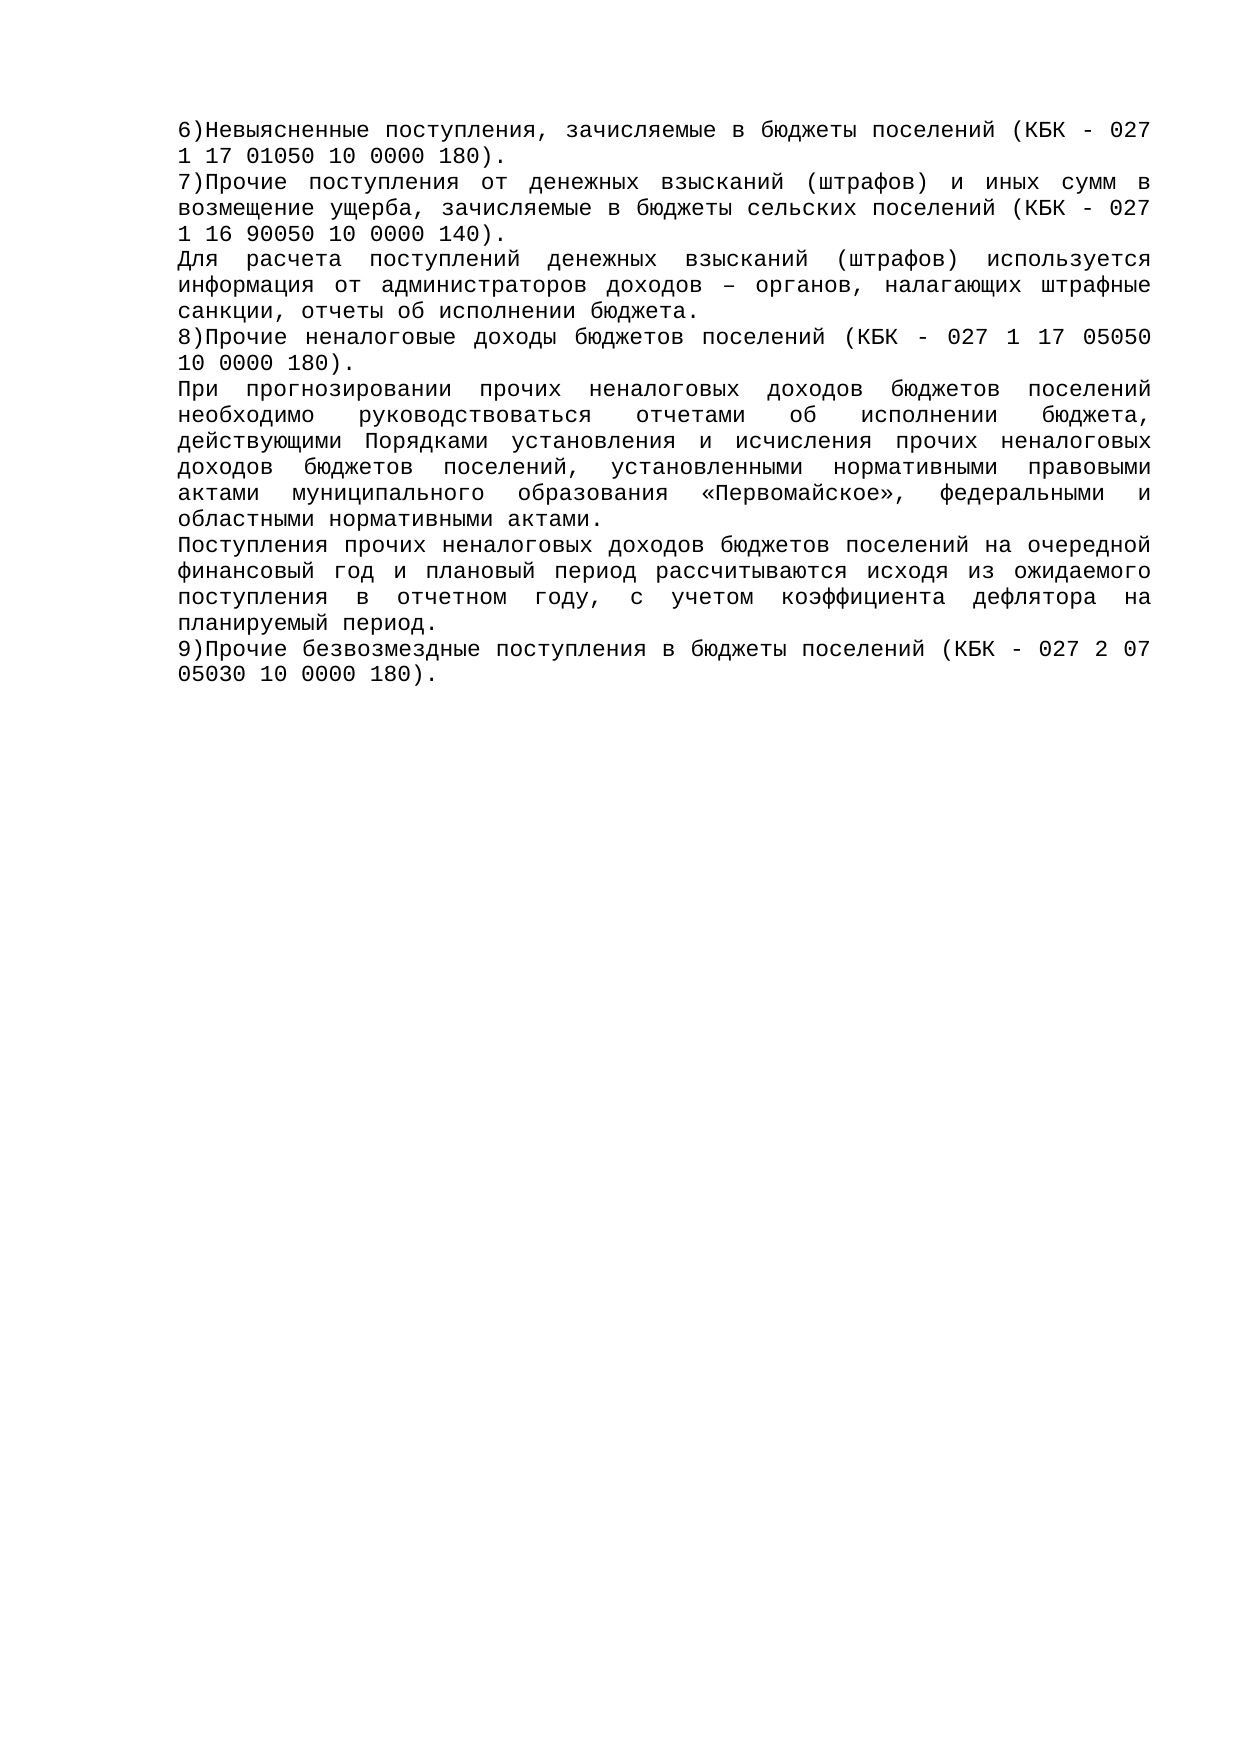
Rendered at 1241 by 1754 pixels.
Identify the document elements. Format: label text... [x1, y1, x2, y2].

text 6)Невыясненные поступления, зачисляемые в бюджеты поселений (КБК - 027 1 17 01050 10 0000 180). [177, 118, 1152, 170]
text 7)Прочие поступления от денежных взысканий (штрафов) и иных сумм в возмещение ущерба, зачисляемые в бюджеты сельских поселений (КБК - 027 1 16 90050 10 0000 140). [177, 170, 1152, 248]
text 9)Прочие безвозмездные поступления в бюджеты поселений (КБК - 027 2 07 05030 10 0000 180). [177, 637, 1152, 689]
text При прогнозировании прочих неналоговых доходов бюджетов поселений необходимо руководствоваться отчетами об исполнении бюджета, действующими Порядками установления и исчисления прочих неналоговых доходов бюджетов поселений, установленными нормативными правовыми актами муниципального образования «Первомайское», федеральными и областными нормативными актами. [177, 377, 1152, 533]
text 8)Прочие неналоговые доходы бюджетов поселений (КБК - 027 1 17 05050 10 0000 180). [177, 326, 1152, 377]
text Для расчета поступлений денежных взысканий (штрафов) используется информация от администраторов доходов – органов, налагающих штрафные санкции, отчеты об исполнении бюджета. [177, 248, 1152, 326]
text Поступления прочих неналоговых доходов бюджетов поселений на очередной финансовый год и плановый период рассчитываются исходя из ожидаемого поступления в отчетном году, с учетом коэффициента дефлятора на планируемый период. [177, 533, 1152, 637]
